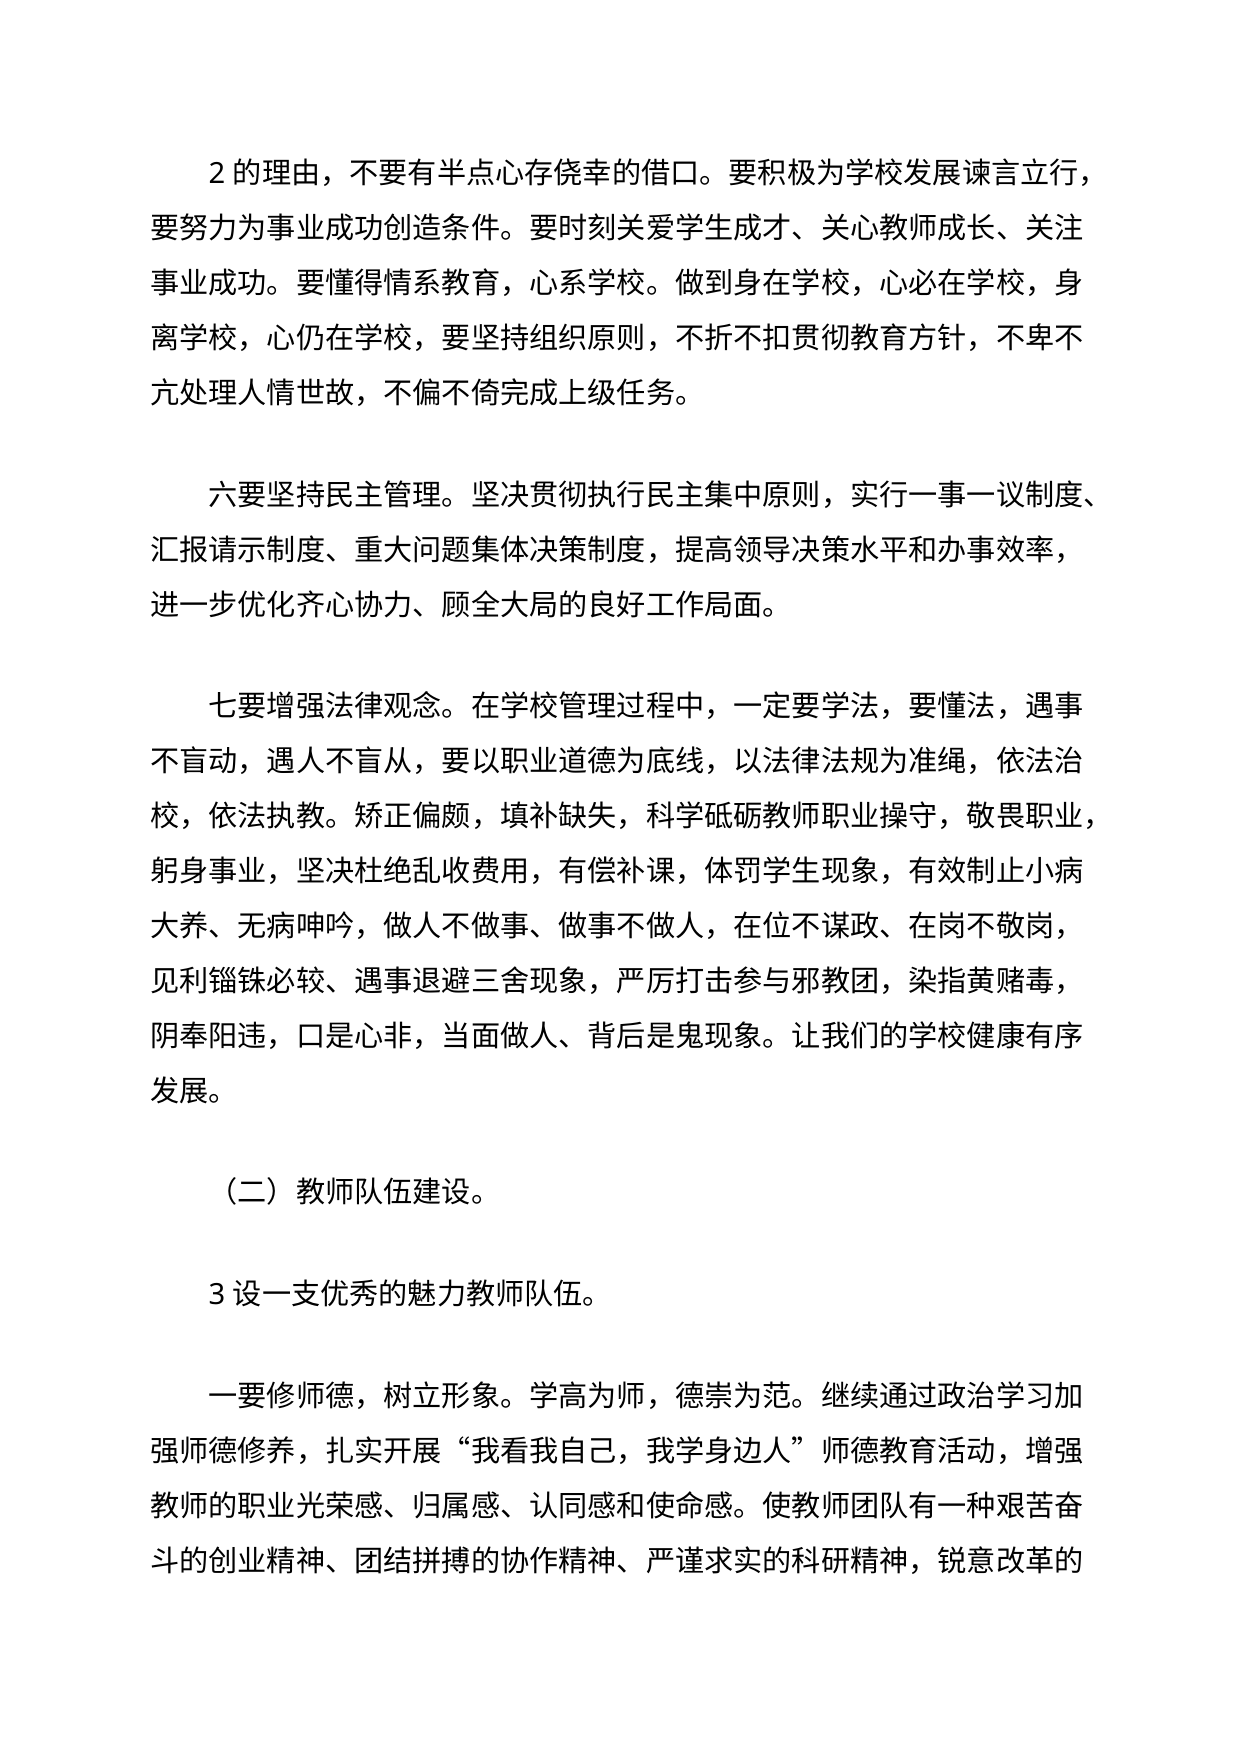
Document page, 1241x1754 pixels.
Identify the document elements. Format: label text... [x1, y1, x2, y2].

text （二）教师队伍建设。 [150, 1169, 1090, 1211]
text 七要增强法律观念。在学校管理过程中，一定要学法，要懂法，遇事不盲动，遇人不盲从，要以职业道德为底线，以法律法规为准绳，依法治校，依法执教。矫正偏颇，填补缺失，科学砥砺教师职业操守，敬畏职业，躬身事业，坚决杜绝乱收费用，有偿补课，体罚学生现象，有效制止小病大养、无病呻吟，做人不做事、做事不做人，在位不谋政、在岗不敬岗，见利锱铢必较、遇事退避三舍现象，严厉打击参与邪教团，染指黄赌毒，阴奉阳违，口是心非，当面做人、背后是鬼现象。让我们的学校健康有序发展。 [150, 683, 1090, 1109]
text 六要坚持民主管理。坚决贯彻执行民主集中原则，实行一事一议制度、汇报请示制度、重大问题集体决策制度，提高领导决策水平和办事效率，进一步优化齐心协力、顾全大局的良好工作局面。 [150, 471, 1090, 623]
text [150, 1373, 1090, 1580]
text 3 设一支优秀的魅力教师队伍。 [150, 1271, 1090, 1313]
text 2 的理由，不要有半点心存侥幸的借口。要积极为学校发展谏言立行，要努力为事业成功创造条件。要时刻关爱学生成才、关心教师成长、关注事业成功。要懂得情系教育，心系学校。做到身在学校，心必在学校，身离学校，心仍在学校，要坚持组织原则，不折不扣贯彻教育方针，不卑不亢处理人情世故，不偏不倚完成上级任务。 [150, 150, 1090, 412]
